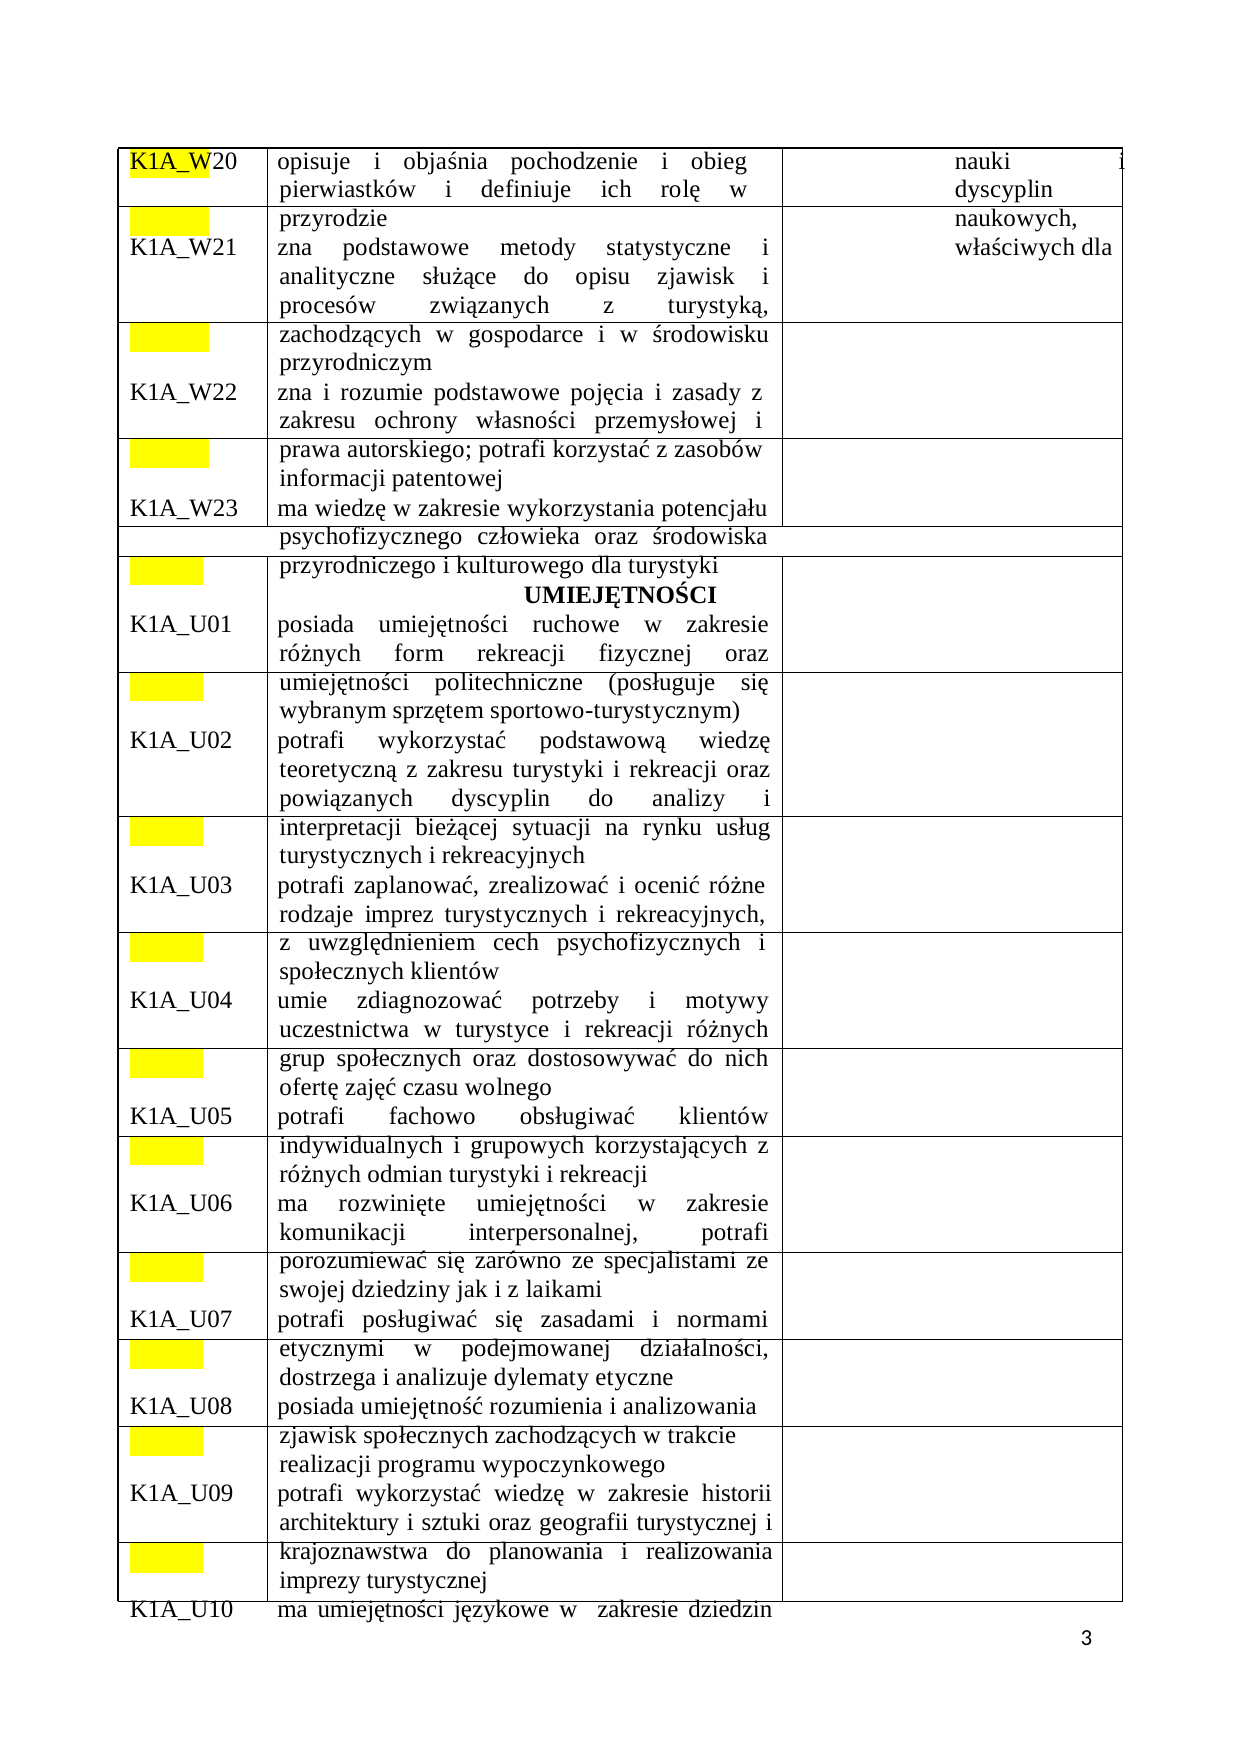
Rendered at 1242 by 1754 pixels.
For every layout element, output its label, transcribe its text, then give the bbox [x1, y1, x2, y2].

text K1A_U08 posiada umiejętność rozumienia i analizowania zjawisk społecznych zachodzących w trakcie realizacji programu wypoczynkowego [129, 1391, 758, 1478]
text K1A_W21 zna podstawowe metody statystyczne i analityczne służące do opisu zjawisk i procesów związanych z turystyką, zachodzących w gospodarce i w środowisku przyrodniczym [129, 232, 769, 376]
text K1A_U06 ma rozwinięte umiejętności w zakresie komunikacji interpersonalnej, potrafi porozumiewać się zarówno ze specjalistami ze swojej dziedziny jak i z laikami [129, 1189, 768, 1303]
text K1A_U10 ma umiejętności językowe w zakresie dziedzin nauki i dyscyplin naukowych, właściwych dla [805, 146, 1125, 261]
text K1A_U02 potrafi wykorzystać podstawową wiedzę teoretyczną z zakresu turystyki i rekreacji oraz powiązanych dyscyplin do analizy i interpretacji bieżącej sytuacji na rynku usług turystycznych i rekreacyjnych [129, 725, 770, 869]
text K1A_U03 potrafi zaplanować, zrealizować i ocenić różne rodzaje imprez turystycznych i rekreacyjnych, z uwzględnieniem cech psychofizycznych i społecznych klientów [129, 870, 765, 985]
text K1A_U09 potrafi wykorzystać wiedzę w zakresie historii architektury i sztuki oraz geografii turystycznej i krajoznawstwa do planowania i realizowania imprezy turystycznej [129, 1478, 772, 1593]
text K1A_U04 umie zdiagnozować potrzeby i motywy uczestnictwa w turystyce i rekreacji różnych grup społecznych oraz dostosowywać do nich ofertę zajęć czasu wolnego [129, 986, 768, 1101]
text K1A_U05 potrafi fachowo obsługiwać klientów indywidualnych i grupowych korzystających z różnych odmian turystyki i rekreacji [129, 1101, 768, 1187]
text K1A_W22 zna i rozumie podstawowe pojęcia i zasady z zakresu ochrony własności przemysłowej i prawa autorskiego; potrafi korzystać z zasobów informacji patentowej [129, 377, 762, 492]
text K1A_U01 posiada umiejętności ruchowe w zakresie różnych form rekreacji fizycznej oraz umiejętności politechniczne (posługuje się wybranym sprzętem sportowo-turystycznym) [129, 610, 768, 724]
text K1A_U10 ma umiejętności językowe w zakresie dziedzin nauki i dyscyplin naukowych, właściwych dla [129, 1594, 772, 1623]
text K1A_U07 potrafi posługiwać się zasadami i normami etycznymi w podejmowanej działalności, dostrzega i analizuje dylematy etyczne [129, 1304, 768, 1390]
text UMIEJĘTNOŚCI [524, 581, 768, 609]
text K1A_W23 ma wiedzę w zakresie wykorzystania potencjału psychofizycznego człowieka oraz środowiska przyrodniczego i kulturowego dla turystyki [129, 493, 767, 579]
text K1A_W20 opisuje i objaśnia pochodzenie i obieg pierwiastków i definiuje ich rolę w przyrodzie [129, 146, 747, 232]
